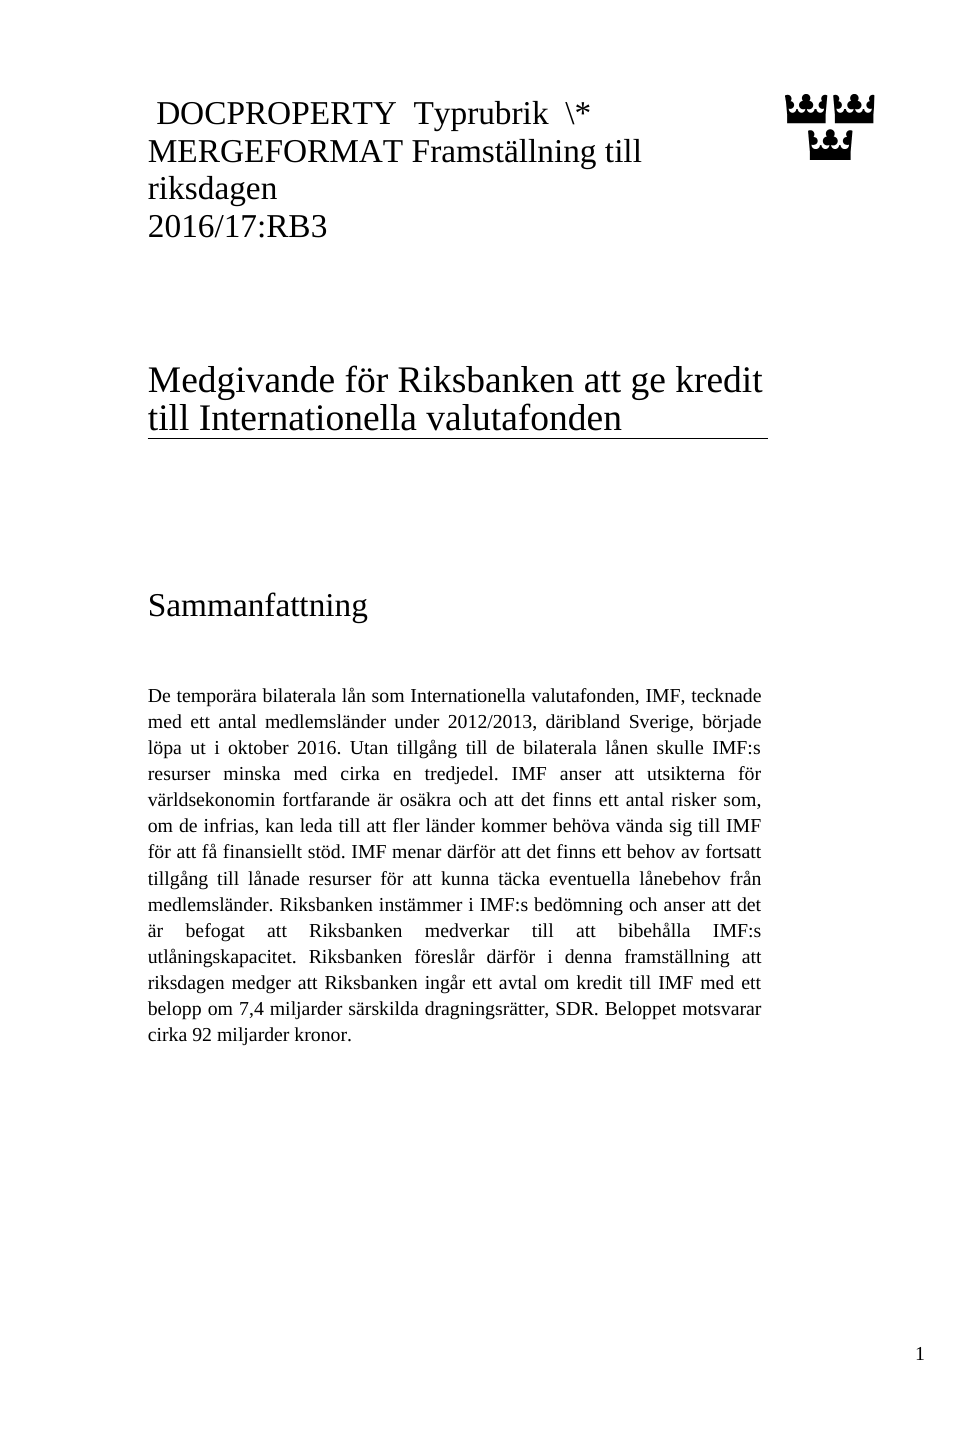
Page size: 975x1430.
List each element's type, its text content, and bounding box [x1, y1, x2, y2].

subtitle Sammanfattning [148, 585, 762, 623]
picture [785, 94, 875, 160]
text De temporära bilaterala lån som Internationella valutafonden, IMF, tecknade med ett antal medlemsländer under 2012/2013, däribland Sverige, började löpa ut i oktober 2016. Utan tillgång till de bilaterala lånen skulle IMF:s resurser minska med cirka en tredjedel. IMF anser att utsikterna för världsekonomin fortfarande är osäkra och att det finns ett antal risker som, om de infrias, kan leda till att fler länder kommer behöva vända sig till IMF för att få finansiellt stöd. IMF menar därför att det finns ett behov av fortsatt tillgång till lånade resurser för att kunna täcka eventuella lånebehov från medlemsländer. Riksbanken instämmer i IMF:s bedömning och anser att det är befogat att Riksbanken medverkar till att bibehålla IMF:s utlåningskapacitet. Riksbanken föreslår därför i denna framställning att riksdagen medger att Riksbanken ingår ett avtal om kredit till IMF med ett belopp om 7,4 miljarder särskilda dragningsrätter, SDR. Beloppet motsvarar cirka 92 miljarder kronor. [148, 681, 762, 1046]
